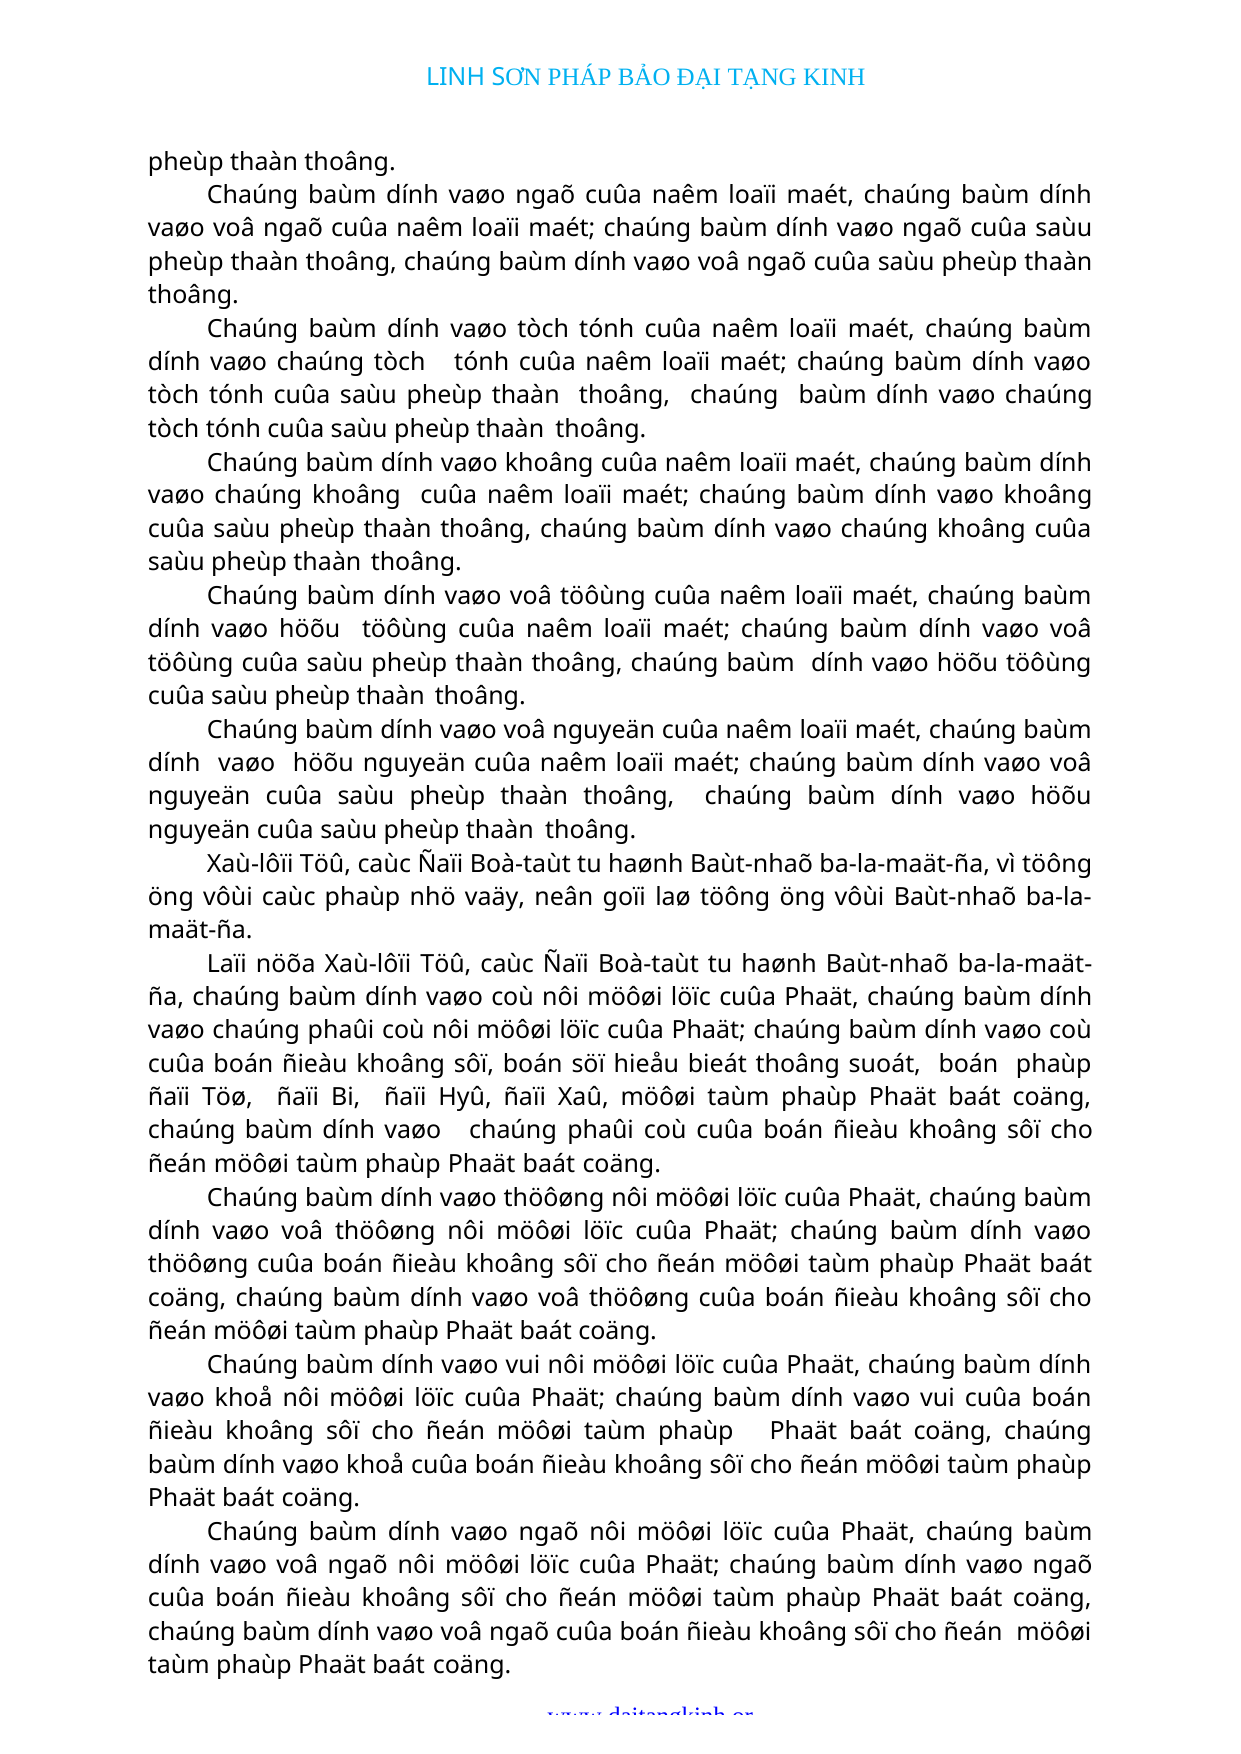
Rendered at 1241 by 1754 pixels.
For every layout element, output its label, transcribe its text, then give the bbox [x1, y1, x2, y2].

text Chaúng baùm dính vaøo khoâng cuûa naêm loaïi maét, chaúng baùm dính vaøo chaúng khoâng cuûa naêm loaïi maét; chaúng baùm dính vaøo khoâng cuûa saùu pheùp thaàn thoâng, chaúng baùm dính vaøo chaúng khoâng cuûa saùu pheùp thaàn thoâng. [148, 444, 1093, 578]
text pheùp thaàn thoâng. [148, 145, 1105, 177]
text Chaúng baùm dính vaøo tòch tónh cuûa naêm loaïi maét, chaúng baùm dính vaøo chaúng tòch tónh cuûa naêm loaïi maét; chaúng baùm dính vaøo tòch tónh cuûa saùu pheùp thaàn thoâng, chaúng baùm dính vaøo chaúng tòch tónh cuûa saùu pheùp thaàn thoâng. [148, 311, 1093, 444]
text Chaúng baùm dính vaøo ngaõ cuûa naêm loaïi maét, chaúng baùm dính vaøo voâ ngaõ cuûa naêm loaïi maét; chaúng baùm dính vaøo ngaõ cuûa saùu pheùp thaàn thoâng, chaúng baùm dính vaøo voâ ngaõ cuûa saùu pheùp thaàn thoâng. [148, 177, 1093, 311]
text Chaúng baùm dính vaøo thöôøng nôi möôøi löïc cuûa Phaät, chaúng baùm dính vaøo voâ thöôøng nôi möôøi löïc cuûa Phaät; chaúng baùm dính vaøo thöôøng cuûa boán ñieàu khoâng sôï cho ñeán möôøi taùm phaùp Phaät baát coäng, chaúng baùm dính vaøo voâ thöôøng cuûa boán ñieàu khoâng sôï cho ñeán möôøi taùm phaùp Phaät baát coäng. [148, 1179, 1093, 1347]
text Chaúng baùm dính vaøo voâ nguyeän cuûa naêm loaïi maét, chaúng baùm dính vaøo höõu nguyeän cuûa naêm loaïi maét; chaúng baùm dính vaøo voâ nguyeän cuûa saùu pheùp thaàn thoâng, chaúng baùm dính vaøo höõu nguyeän cuûa saùu pheùp thaàn thoâng. [148, 712, 1093, 845]
text Chaúng baùm dính vaøo voâ töôùng cuûa naêm loaïi maét, chaúng baùm dính vaøo höõu töôùng cuûa naêm loaïi maét; chaúng baùm dính vaøo voâ töôùng cuûa saùu pheùp thaàn thoâng, chaúng baùm dính vaøo höõu töôùng cuûa saùu pheùp thaàn thoâng. [148, 578, 1093, 712]
text Laïi nöõa Xaù-lôïi Töû, caùc Ñaïi Boà-taùt tu haønh Baùt-nhaõ ba-la-maät-ña, chaúng baùm dính vaøo coù nôi möôøi löïc cuûa Phaät, chaúng baùm dính vaøo chaúng phaûi coù nôi möôøi löïc cuûa Phaät; chaúng baùm dính vaøo coù cuûa boán ñieàu khoâng sôï, boán söï hieåu bieát thoâng suoát, boán phaùp ñaïi Töø, ñaïi Bi, ñaïi Hyû, ñaïi Xaû, möôøi taùm phaùp Phaät baát coäng, chaúng baùm dính vaøo chaúng phaûi coù cuûa boán ñieàu khoâng sôï cho ñeán möôøi taùm phaùp Phaät baát coäng. [148, 946, 1093, 1179]
text Chaúng baùm dính vaøo vui nôi möôøi löïc cuûa Phaät, chaúng baùm dính vaøo khoå nôi möôøi löïc cuûa Phaät; chaúng baùm dính vaøo vui cuûa boán ñieàu khoâng sôï cho ñeán möôøi taùm phaùp Phaät baát coäng, chaúng baùm dính vaøo khoå cuûa boán ñieàu khoâng sôï cho ñeán möôøi taùm phaùp Phaät baát coäng. [148, 1347, 1093, 1514]
text Chaúng baùm dính vaøo ngaõ nôi möôøi löïc cuûa Phaät, chaúng baùm dính vaøo voâ ngaõ nôi möôøi löïc cuûa Phaät; chaúng baùm dính vaøo ngaõ cuûa boán ñieàu khoâng sôï cho ñeán möôøi taùm phaùp Phaät baát coäng, chaúng baùm dính vaøo voâ ngaõ cuûa boán ñieàu khoâng sôï cho ñeán möôøi taùm phaùp Phaät baát coäng. [148, 1514, 1093, 1681]
text Xaù-lôïi Töû, caùc Ñaïi Boà-taùt tu haønh Baùt-nhaõ ba-la-maät-ña, vì töông öng vôùi caùc phaùp nhö vaäy, neân goïi laø töông öng vôùi Baùt-nhaõ ba-la-maät-ña. [148, 845, 1093, 946]
